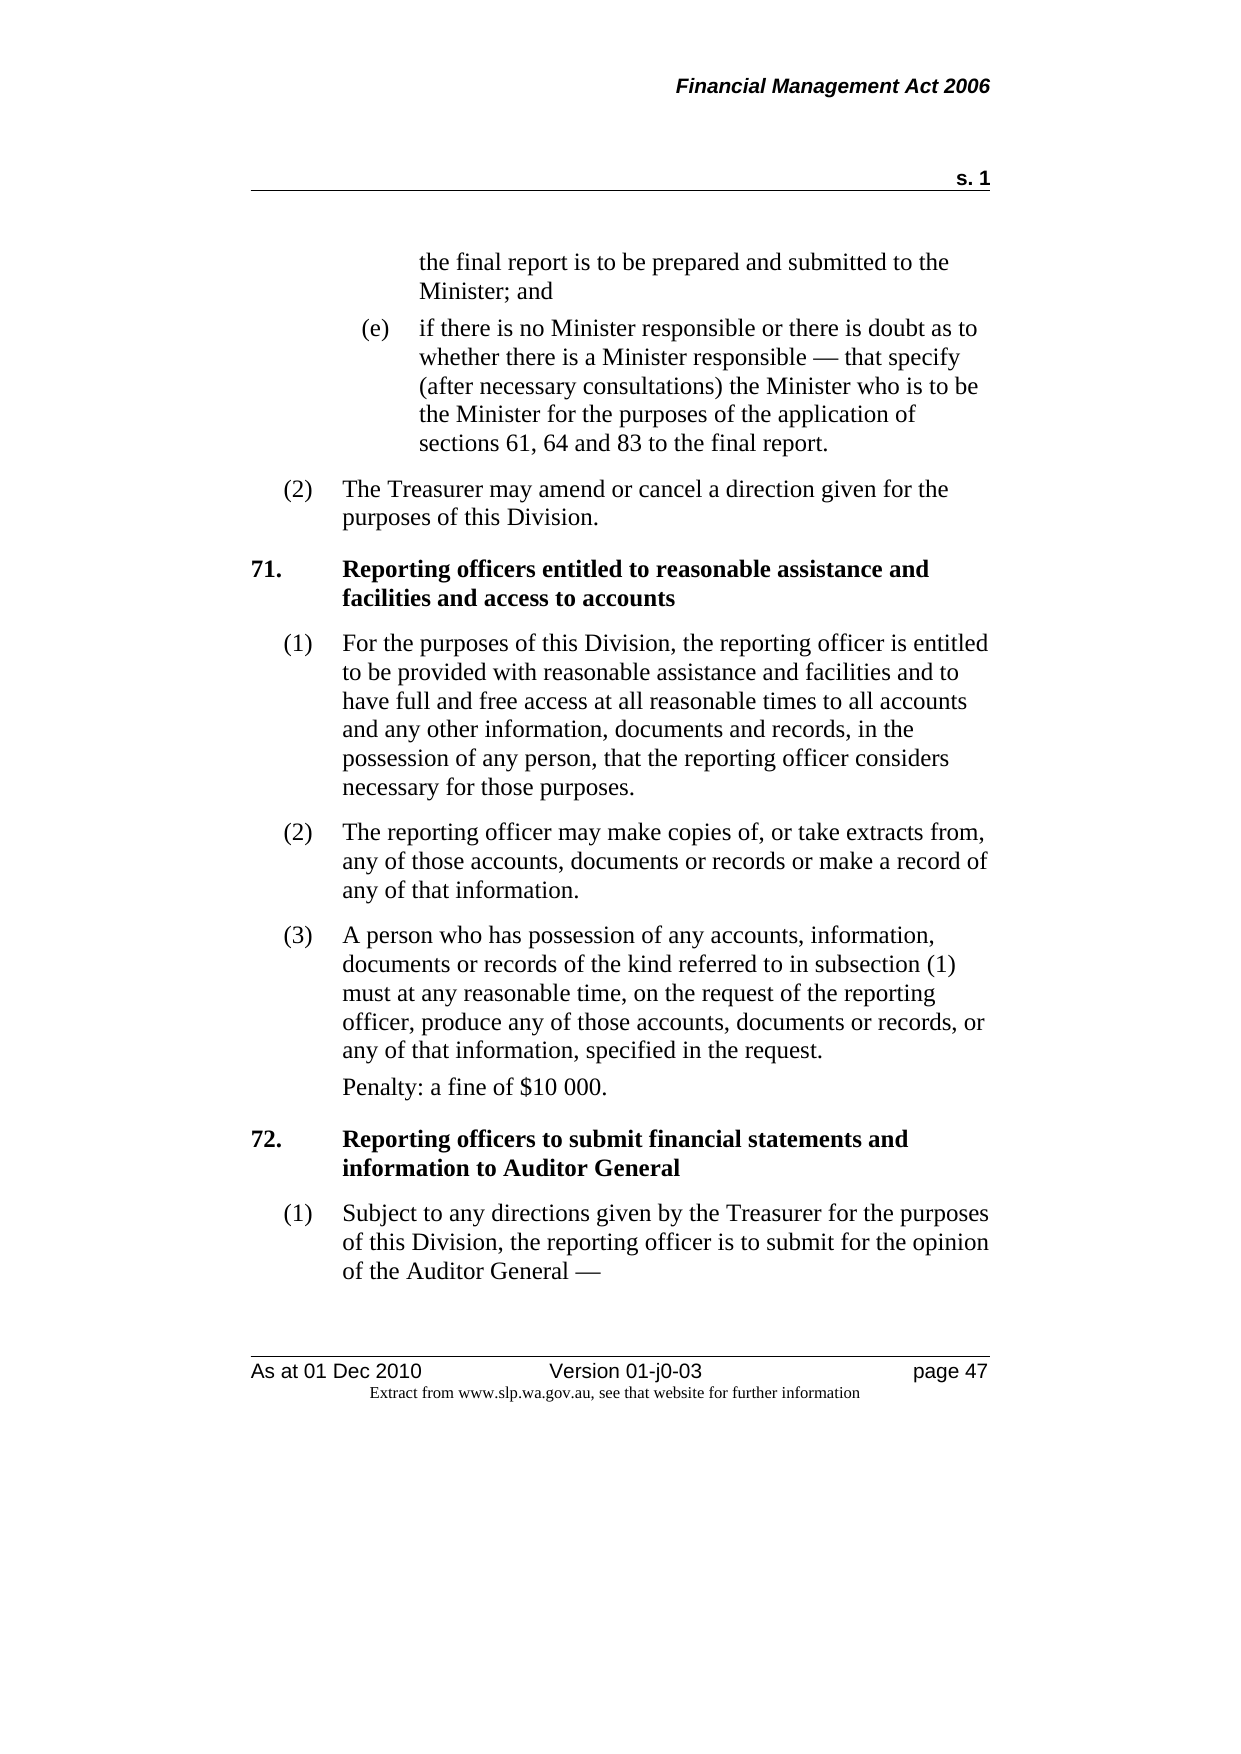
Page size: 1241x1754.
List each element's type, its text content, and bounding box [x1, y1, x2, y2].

text (e) if there is no Minister responsible or there is doubt as to whether there is a Minister responsible — that specify (after necessary consultations) the Minister who is to be the Minister for the purposes of the application of sections 61, 64 and 83 to the final report. [251, 313, 990, 457]
text (3) A person who has possession of any accounts, information, documents or records of the kind referred to in subsection (1) must at any reasonable time, on the request of the reporting officer, produce any of those accounts, documents or records, or any of that information, specified in the request. [251, 920, 990, 1064]
text (1) Subject to any directions given by the Treasurer for the purposes of this Division, the reporting officer is to submit for the opinion of the Auditor General — [251, 1198, 990, 1284]
text Penalty: a fine of $10 000. [251, 1072, 990, 1101]
subtitle 72. Reporting officers to submit financial statements and information to Auditor General [251, 1124, 990, 1182]
subtitle 71. Reporting officers entitled to reasonable assistance and facilities and access to accounts [251, 554, 990, 612]
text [251, 247, 990, 305]
text (1) For the purposes of this Division, the reporting officer is entitled to be provided with reasonable assistance and facilities and to have full and free access at all reasonable times to all accounts and any other information, documents and records, in the possession of any person, that the reporting officer considers necessary for those purposes. [251, 628, 990, 801]
text (2) The reporting officer may make copies of, or take extracts from, any of those accounts, documents or records or make a record of any of that information. [251, 817, 990, 904]
text (2) The Treasurer may amend or cancel a direction given for the purposes of this Division. [251, 474, 990, 531]
